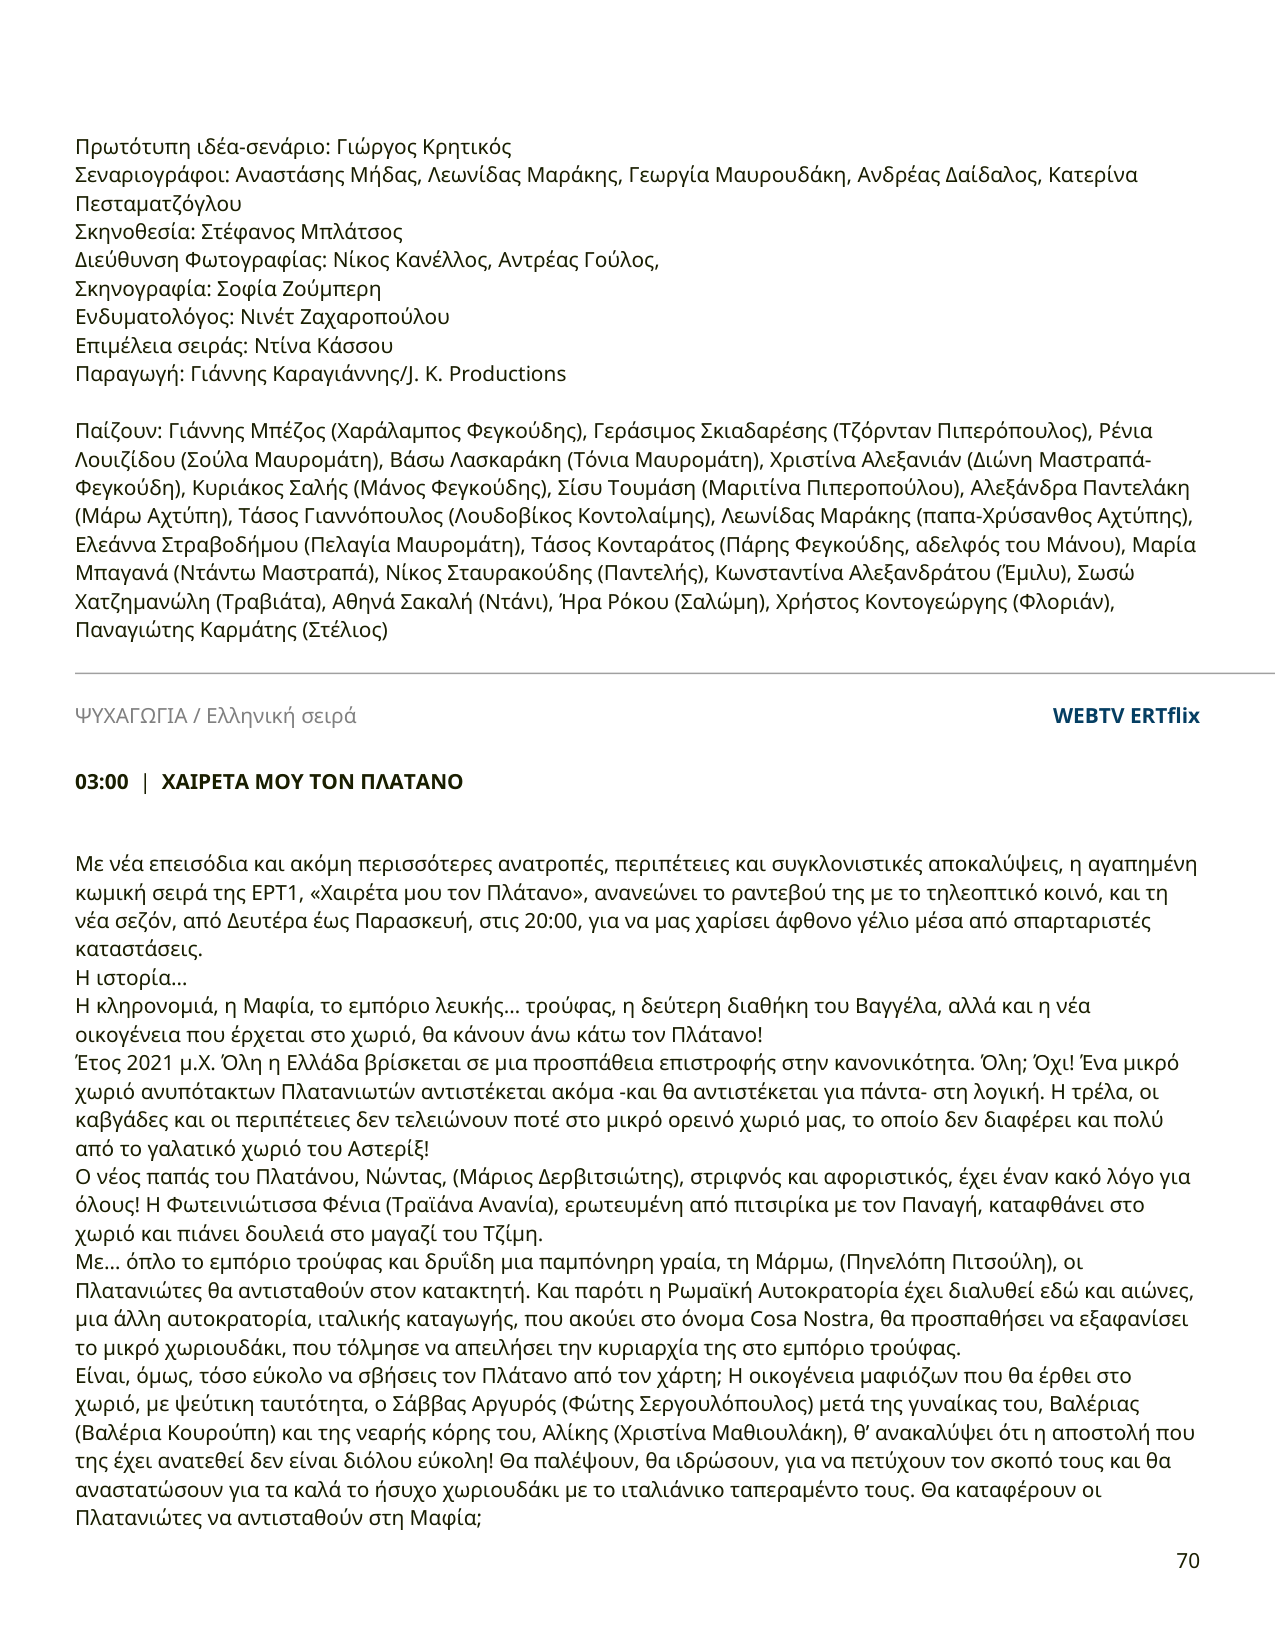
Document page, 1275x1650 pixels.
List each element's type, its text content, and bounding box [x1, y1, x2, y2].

table_header WEBTV ERTflix [638, 701, 1200, 730]
text Με νέα επεισόδια και ακόμη περισσότερες ανατροπές, περιπέτειες και συγκλονιστικές αποκαλύψεις, η αγαπημένη κωμική σειρά της ΕΡΤ1, «Χαιρέτα μου τον Πλάτανο», ανανεώνει το ραντεβού της με το τηλεοπτικό κοινό, και τη νέα σεζόν, από Δευτέρα έως Παρασκευή, στις 20:00, για να μας χαρίσει άφθονο γέλιο μέσα από σπαρταριστές καταστάσεις. Η ιστορία… Η κληρονομιά, η Μαφία, το εμπόριο λευκής… τρούφας, η δεύτερη διαθήκη του Βαγγέλα, αλλά και η νέα οικογένεια που έρχεται στο χωριό, θα κάνουν άνω κάτω τον Πλάτανο! Έτος 2021 μ.Χ. Όλη η Ελλάδα βρίσκεται σε μια προσπάθεια επιστροφής στην κανονικότητα. Όλη; Όχι! Ένα μικρό χωριό ανυπότακτων Πλατανιωτών αντιστέκεται ακόμα -και θα αντιστέκεται για πάντα- στη λογική. Η τρέλα, οι καβγάδες και οι περιπέτειες δεν τελειώνουν ποτέ στο μικρό ορεινό χωριό μας, το οποίο δεν διαφέρει και πολύ από το γαλατικό χωριό του Αστερίξ! Ο νέος παπάς του Πλατάνου, Νώντας, (Μάριος Δερβιτσιώτης), στριφνός και αφοριστικός, έχει έναν κακό λόγο για όλους! Η Φωτεινιώτισσα Φένια (Τραϊάνα Ανανία), ερωτευμένη από πιτσιρίκα με τον Παναγή, καταφθάνει στο χωριό και πιάνει δουλειά στο μαγαζί του Τζίμη. Με… όπλο το εμπόριο τρούφας και δρυΐδη μια παμπόνηρη γραία, τη Μάρμω, (Πηνελόπη Πιτσούλη), οι Πλατανιώτες θα αντισταθούν στον κατακτητή. Και παρότι η Ρωμαϊκή Αυτοκρατορία έχει διαλυθεί εδώ και αιώνες, μια άλλη αυτοκρατορία, ιταλικής καταγωγής, που ακούει στο όνομα Cosa Nostra, θα προσπαθήσει να εξαφανίσει το μικρό χωριουδάκι, που τόλμησε να απειλήσει την κυριαρχία της στο εμπόριο τρούφας. Είναι, όμως, τόσο εύκολο να σβήσεις τον Πλάτανο από τον χάρτη; Η οικογένεια μαφιόζων που θα έρθει στο χωριό, με ψεύτικη ταυτότητα, ο Σάββας Αργυρός (Φώτης Σεργουλόπουλος) μετά της γυναίκας του, Βαλέριας (Βαλέρια Κουρούπη) και της νεαρής κόρης του, Αλίκης (Χριστίνα Μαθιουλάκη), θ’ ανακαλύψει ότι η αποστολή που της έχει ανατεθεί δεν είναι διόλου εύκολη! Θα παλέψουν, θα ιδρώσουν, για να πετύχουν τον σκοπό τους και θα αναστατώσουν για τα καλά το ήσυχο χωριουδάκι με το ιταλιάνικο ταπεραμέντο τους. Θα καταφέρουν οι Πλατανιώτες να αντισταθούν στη Μαφία; [75, 849, 1200, 1532]
text 03:00 | ΧΑΙΡΕΤΑ ΜΟΥ ΤΟΝ ΠΛΑΤΑΝΟ [75, 730, 1200, 824]
text Πρωτότυπη ιδέα-σενάριο: Γιώργος Κρητικός Σεναριογράφοι: Αναστάσης Μήδας, Λεωνίδας Μαράκης, Γεωργία Μαυρουδάκη, Ανδρέας Δαίδαλος, Κατερίνα Πεσταματζόγλου Σκηνοθεσία: Στέφανος Μπλάτσος Διεύθυνση Φωτογραφίας: Νίκος Κανέλλος, Αντρέας Γούλος, Σκηνογραφία: Σοφία Ζούμπερη Ενδυματολόγος: Νινέτ Ζαχαροπούλου Επιμέλεια σειράς: Ντίνα Κάσσου Παραγωγή: Γιάννης Καραγιάννης/J. K. Productions Παίζουν: Γιάννης Μπέζος (Χαράλαμπος Φεγκούδης), Γεράσιμος Σκιαδαρέσης (Τζόρνταν Πιπερόπουλος), Ρένια Λουιζίδου (Σούλα Μαυρομάτη), Βάσω Λασκαράκη (Τόνια Μαυρομάτη), Χριστίνα Αλεξανιάν (Διώνη Μαστραπά-Φεγκούδη), Κυριάκος Σαλής (Μάνος Φεγκούδης), Σίσυ Τουμάση (Μαριτίνα Πιπεροπούλου), Αλεξάνδρα Παντελάκη (Μάρω Αχτύπη), Τάσος Γιαννόπουλος (Λουδοβίκος Κοντολαίμης), Λεωνίδας Μαράκης (παπα-Χρύσανθος Αχτύπης), Ελεάννα Στραβοδήμου (Πελαγία Μαυρομάτη), Τάσος Κονταράτος (Πάρης Φεγκούδης, αδελφός του Μάνου), Μαρία Μπαγανά (Ντάντω Μαστραπά), Νίκος Σταυρακούδης (Παντελής), Κωνσταντίνα Αλεξανδράτου (Έμιλυ), Σωσώ Χατζημανώλη (Τραβιάτα), Αθηνά Σακαλή (Ντάνι), Ήρα Ρόκου (Σαλώμη), Χρήστος Κοντογεώργης (Φλοριάν), Παναγιώτης Καρμάτης (Στέλιος) [75, 75, 1200, 672]
table_header ΨΥΧΑΓΩΓΙΑ / Ελληνική σειρά [75, 701, 637, 730]
